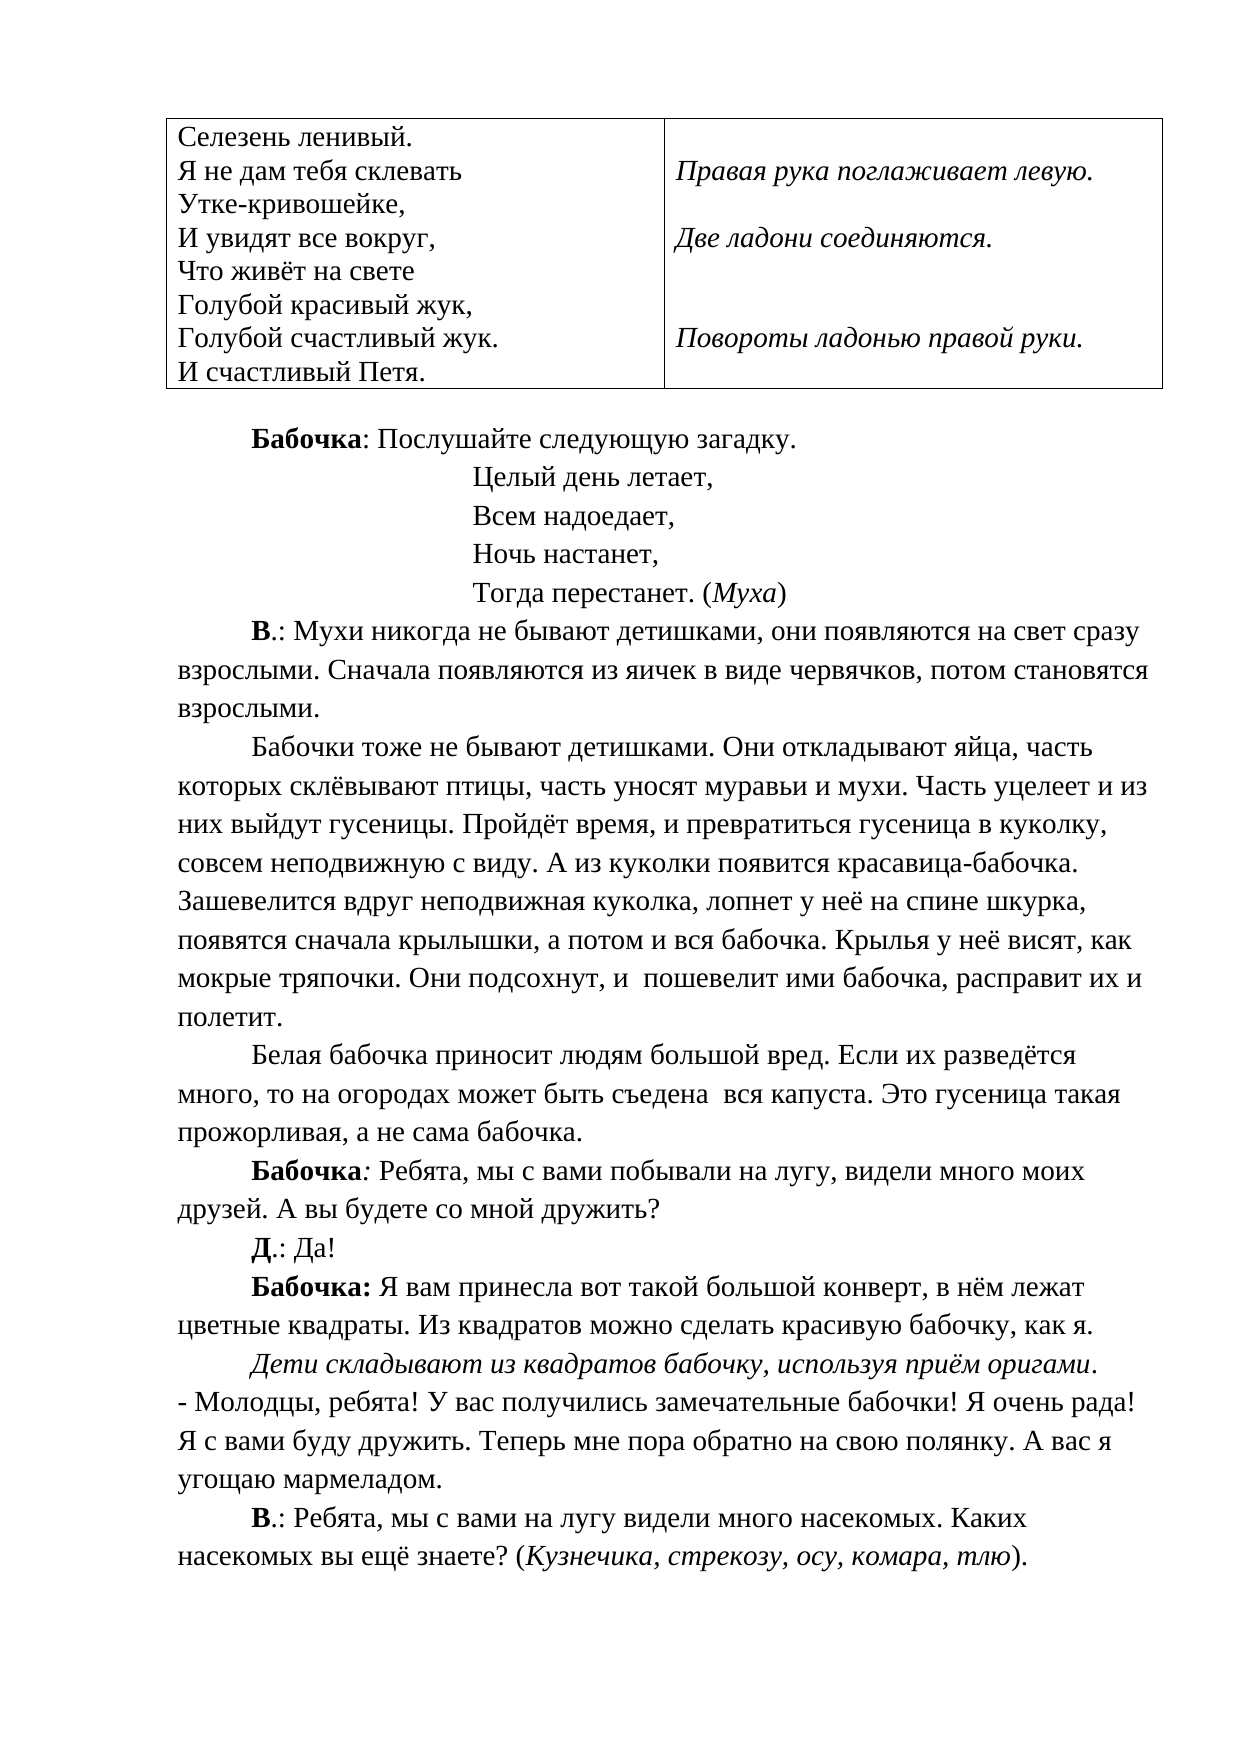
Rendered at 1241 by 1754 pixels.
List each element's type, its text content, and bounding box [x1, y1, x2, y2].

text Бабочка: Я вам принесла вот такой большой конверт, в нём лежат цветные квадраты. Из квадратов можно сделать красивую бабочку, как я. [177, 1269, 1152, 1341]
text Д.: Да! [177, 1230, 1152, 1264]
text Дети складывают из квадратов бабочку, используя приём оригами. [177, 1346, 1152, 1379]
text В.: Мухи никогда не бывают детишками, они появляются на свет сразу взрослыми. Сначала появляются из яичек в виде червячков, потом становятся взрослыми. [177, 613, 1152, 724]
text Тогда перестанет. (Муха) [398, 575, 1152, 608]
text В.: Ребята, мы с вами на лугу видели много насекомых. Каких насекомых вы ещё знаете? (Кузнечика, стрекозу, осу, комара, тлю). [177, 1500, 1152, 1572]
text Всем надоедает, [398, 498, 1152, 531]
text Ночь настанет, [398, 536, 1152, 570]
text - Молодцы, ребята! У вас получились замечательные бабочки! Я очень рада! Я с вами буду дружить. Теперь мне пора обратно на свою полянку. А вас я угощаю мармеладом. [177, 1384, 1152, 1495]
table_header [665, 119, 1162, 387]
text Бабочка: Послушайте следующую загадку. [177, 421, 1152, 454]
text Бабочки тоже не бывают детишками. Они откладывают яйца, часть которых склёвывают птицы, часть уносят муравьи и мухи. Часть уцелеет и из них выйдут гусеницы. Пройдёт время, и превратиться гусеница в куколку, совсем неподвижную с виду. А из куколки появится красавица-бабочка. Зашевелится вдруг неподвижная куколка, лопнет у неё на спине шкурка, появятся сначала крылышки, а потом и вся бабочка. Крылья у неё висят, как мокрые тряпочки. Они подсохнут, и пошевелит ими бабочка, расправит их и полетит. [177, 729, 1152, 1032]
text Бабочка: Ребята, мы с вами побывали на лугу, видели много моих друзей. А вы будете со мной дружить? [177, 1153, 1152, 1225]
text Белая бабочка приносит людям большой вред. Если их разведётся много, то на огородах может быть съедена вся капуста. Это гусеница такая прожорливая, а не сама бабочка. [177, 1037, 1152, 1148]
text Целый день летает, [177, 459, 1152, 493]
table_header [167, 119, 664, 387]
